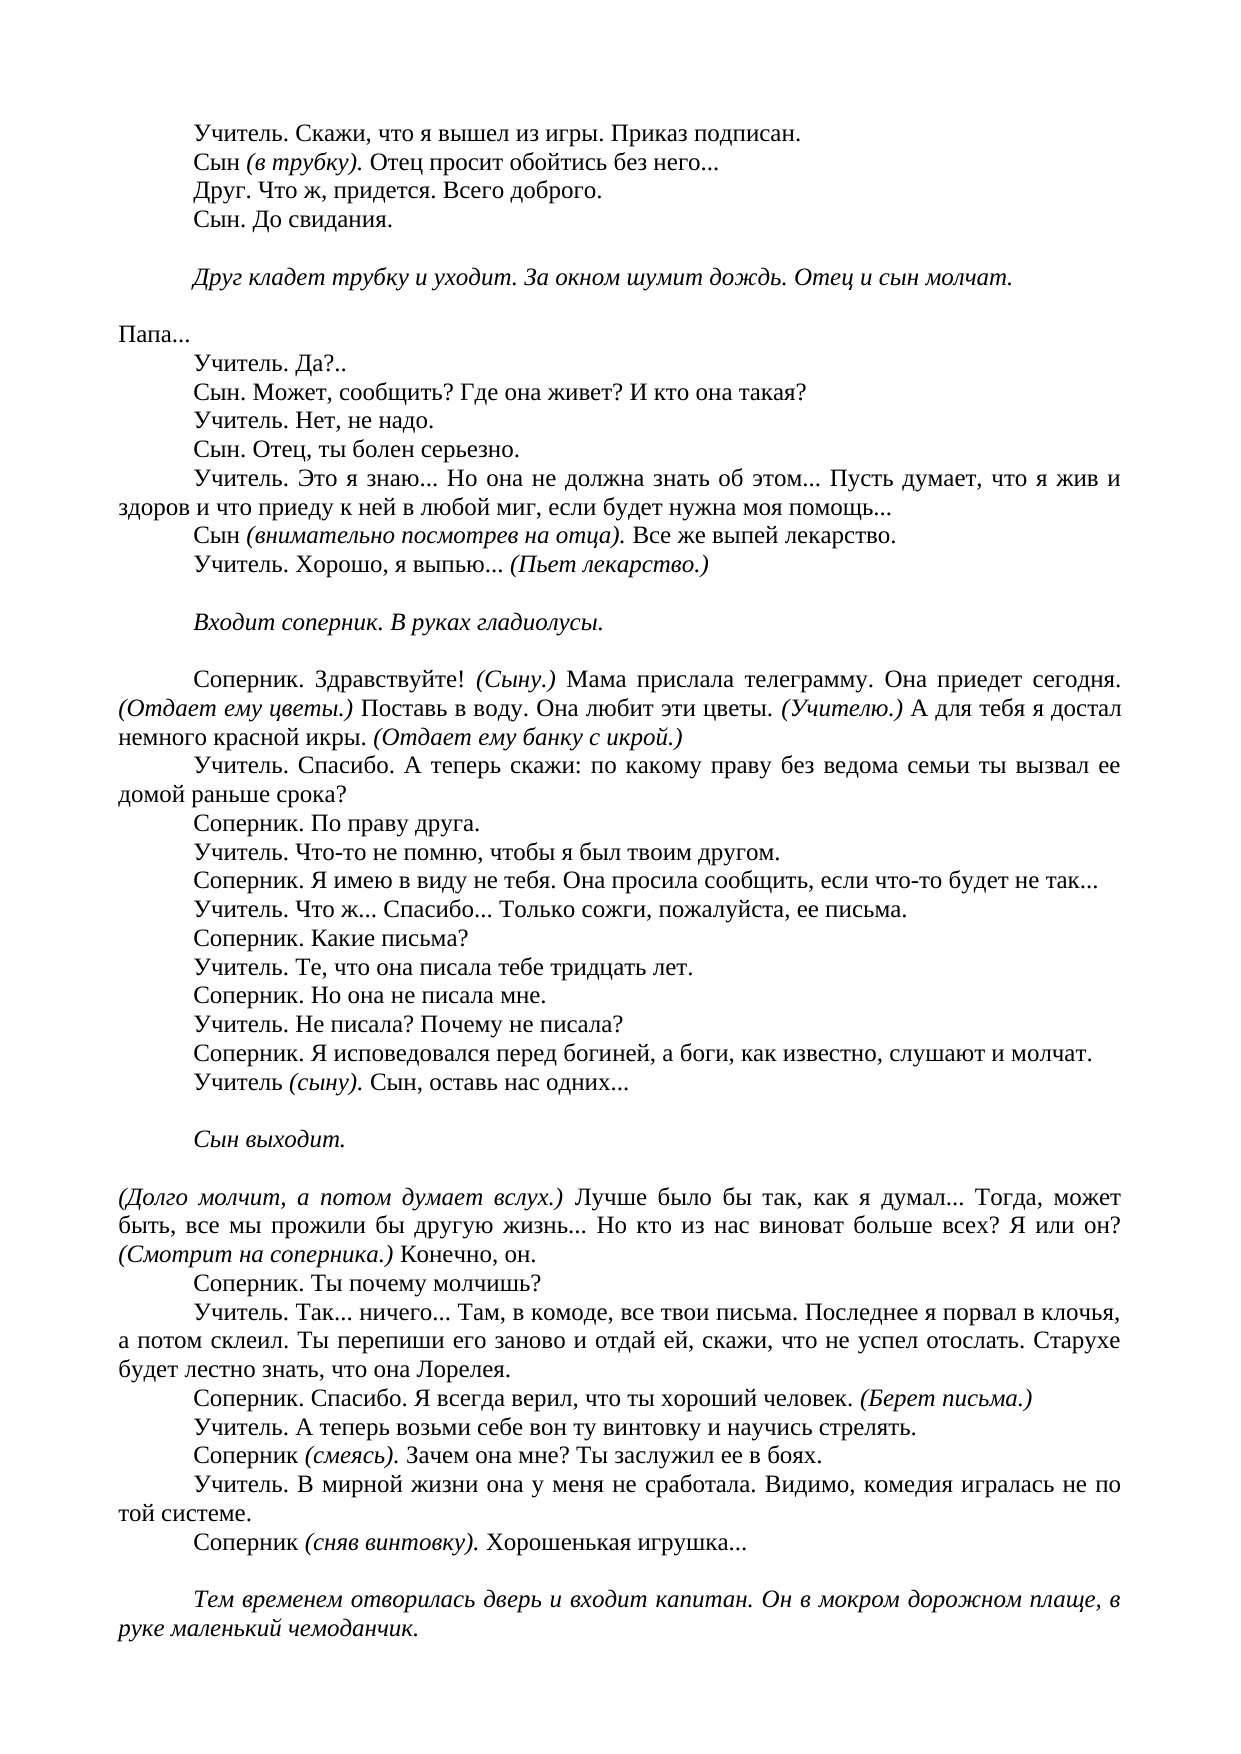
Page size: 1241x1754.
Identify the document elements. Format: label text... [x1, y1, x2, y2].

text (Долго молчит, а потом думает вслух.) Лучше было бы так, как я думал... Тогда, может быть, все мы прожили бы другую жизнь... Но кто из нас виноват больше всех? Я или он? (Смотрит на соперника.) Конечно, он. [118, 1182, 1122, 1268]
text Соперник. Спасибо. Я всегда верил, что ты хороший человек. (Берет письма.) [118, 1383, 1122, 1412]
text Соперник (сняв винтовку). Хорошенькая игрушка... [118, 1527, 1122, 1556]
text Соперник. Я имею в виду не тебя. Она просила сообщить, если что-то будет не так... [118, 866, 1122, 894]
text Сын (в трубку). Отец просит обойтись без него... [118, 147, 1122, 176]
text Учитель (сыну). Сын, оставь нас одних... [118, 1067, 1122, 1096]
text Учитель. Скажи, что я вышел из игры. Приказ подписан. [118, 118, 1122, 147]
text Учитель. Это я знаю... Но она не должна знать об этом... Пусть думает, что я жив и здоров и что приеду к ней в любой миг, если будет нужна моя помощь... [118, 463, 1122, 521]
text Папа... [118, 319, 1122, 348]
text Друг. Что ж, придется. Всего доброго. [118, 176, 1122, 204]
text Входит соперник. В руках гладиолусы. [118, 607, 1122, 636]
text Друг кладет трубку и уходит. За окном шумит дождь. Отец и сын молчат. [118, 262, 1122, 291]
text Сын (внимательно посмотрев на отца). Все же выпей лекарство. [118, 521, 1122, 549]
text Соперник. По праву друга. [118, 808, 1122, 837]
text Сын. Может, сообщить? Где она живет? И кто она такая? [118, 377, 1122, 406]
text Учитель. А теперь возьми себе вон ту винтовку и научись стрелять. [118, 1412, 1122, 1441]
text Соперник. Но она не писала мне. [118, 981, 1122, 1009]
text Учитель. Что-то не помню, чтобы я был твоим другом. [118, 837, 1122, 866]
text Соперник. Ты почему молчишь? [118, 1268, 1122, 1297]
text Сын выходит. [118, 1124, 1122, 1153]
text Учитель. Спасибо. А теперь скажи: по какому праву без ведома семьи ты вызвал ее домой раньше срока? [118, 751, 1122, 808]
text Тем временем отворилась дверь и входит капитан. Он в мокром дорожном плаще, в руке маленький чемоданчик. [118, 1584, 1122, 1642]
text Сын. До свидания. [118, 204, 1122, 233]
text Учитель. Хорошо, я выпью... (Пьет лекарство.) [118, 549, 1122, 578]
text Учитель. Нет, не надо. [118, 406, 1122, 434]
text Учитель. В мирной жизни она у меня не сработала. Видимо, комедия игралась не по той системе. [118, 1469, 1122, 1527]
text Учитель. Да?.. [118, 348, 1122, 377]
text Учитель. Так... ничего... Там, в комоде, все твои письма. Последнее я порвал в клочья, а потом склеил. Ты перепиши его заново и отдай ей, скажи, что не успел отослать. Старухе будет лестно знать, что она Лорелея. [118, 1297, 1122, 1383]
text Соперник. Я исповедовался перед богиней, а боги, как известно, слушают и молчат. [118, 1038, 1122, 1067]
text Соперник. Какие письма? [118, 923, 1122, 952]
text Соперник. Здравствуйте! (Сыну.) Мама прислала телеграмму. Она приедет сегодня. (Отдает ему цветы.) Поставь в воду. Она любит эти цветы. (Учителю.) А для тебя я достал немного красной икры. (Отдает ему банку с икрой.) [118, 664, 1122, 751]
text Соперник (смеясь). Зачем она мне? Ты заслужил ее в боях. [118, 1441, 1122, 1469]
text Учитель. Те, что она писала тебе тридцать лет. [118, 952, 1122, 981]
text Учитель. Не писала? Почему не писала? [118, 1009, 1122, 1038]
text Сын. Отец, ты болен серьезно. [118, 434, 1122, 463]
text Учитель. Что ж... Спасибо... Только сожги, пожалуйста, ее письма. [118, 894, 1122, 923]
